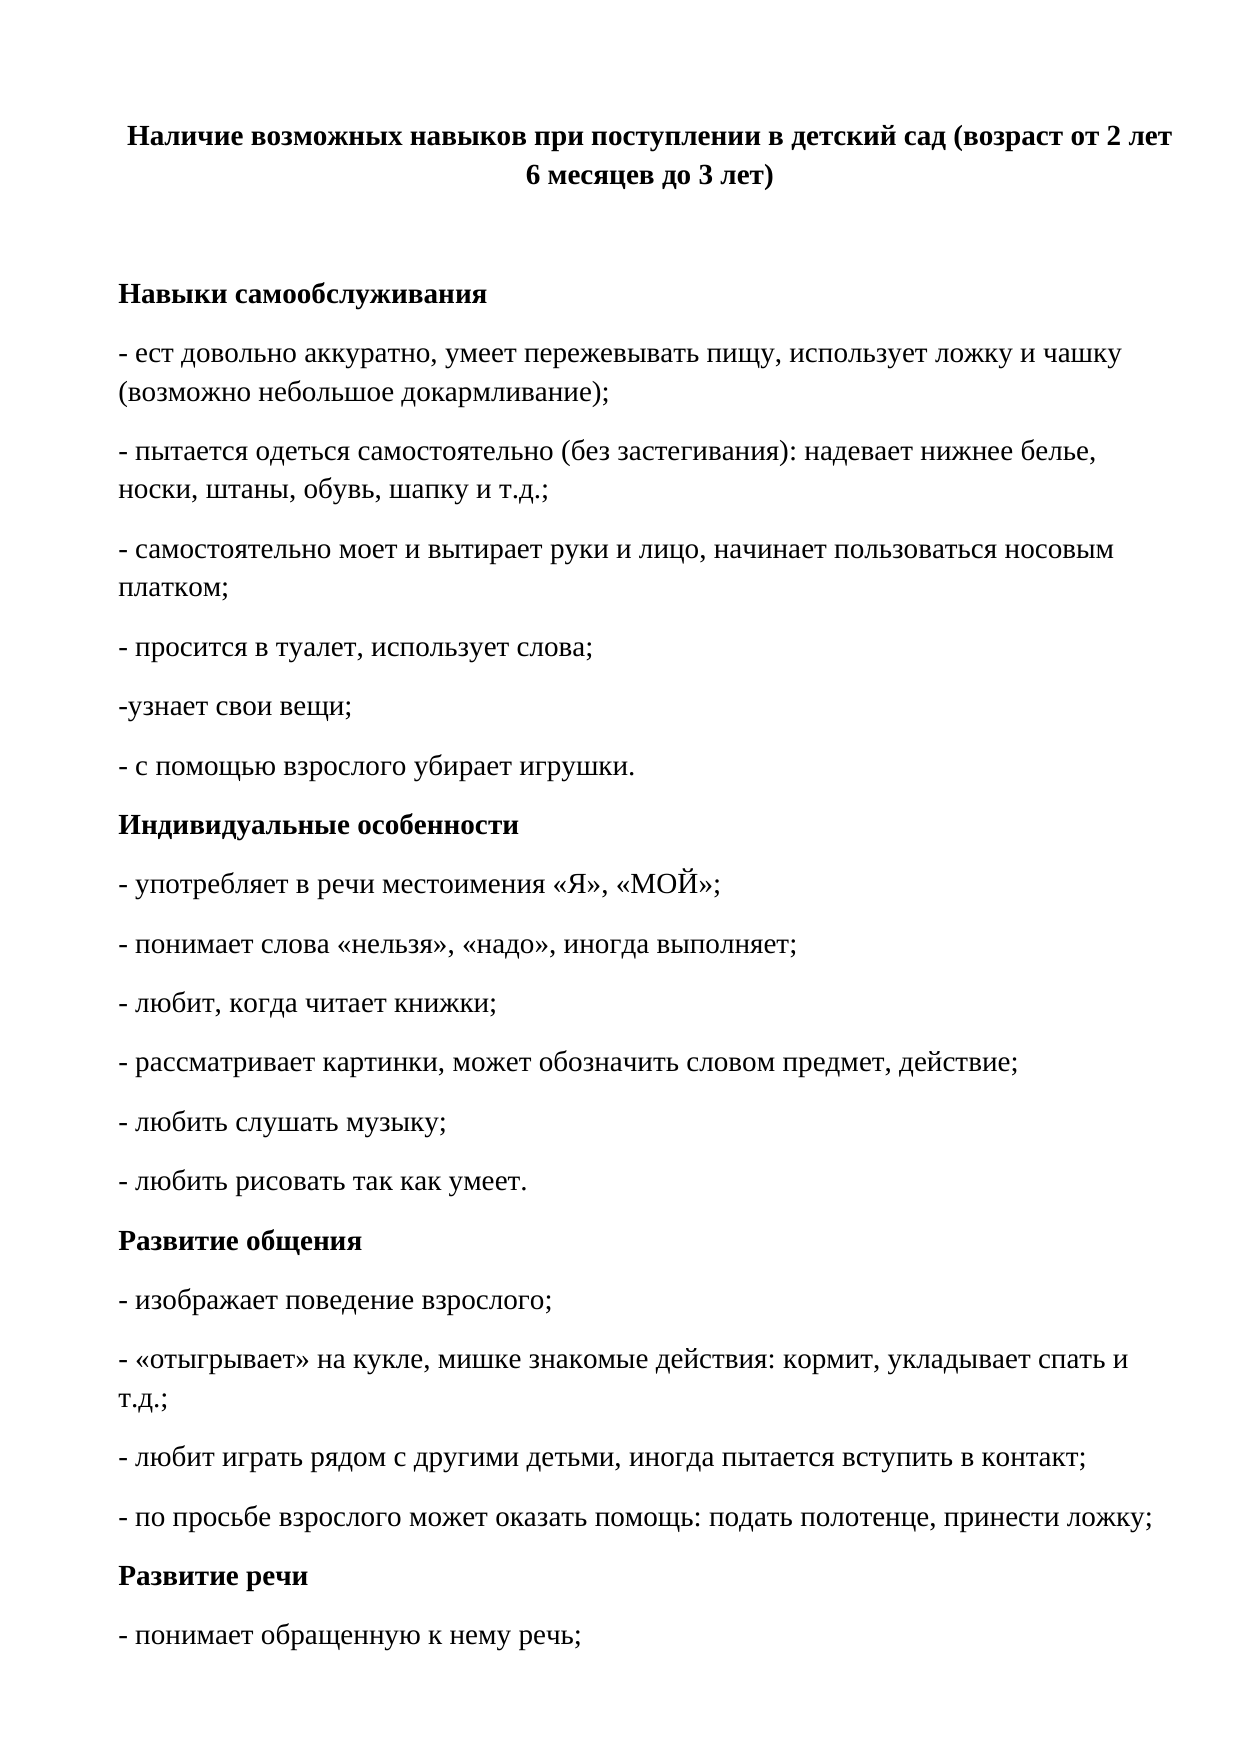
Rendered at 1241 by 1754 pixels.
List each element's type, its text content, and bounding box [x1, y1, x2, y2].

text - «отыгрывает» на кукле, мишке знакомые действия: кормит, укладывает спать и т.д.; [118, 1341, 1181, 1413]
text - употребляет в речи местоимения «Я», «МОЙ»; [118, 866, 1181, 900]
text - любит, когда читает книжки; [118, 985, 1181, 1019]
text - с помощью взрослого убирает игрушки. [118, 748, 1181, 781]
text - изображает поведение взрослого; [118, 1282, 1181, 1316]
text - по просьбе взрослого может оказать помощь: подать полотенце, принести ложку; [118, 1499, 1181, 1532]
text - пытается одеться самостоятельно (без застегивания): надевает нижнее белье, носки, штаны, обувь, шапку и т.д.; [118, 433, 1181, 505]
text Развитие общения [118, 1223, 1181, 1256]
text - понимает слова «нельзя», «надо», иногда выполняет; [118, 926, 1181, 959]
text - любит играть рядом с другими детьми, иногда пытается вступить в контакт; [118, 1439, 1181, 1473]
text - ест довольно аккуратно, умеет пережевывать пищу, использует ложку и чашку (возможно небольшое докармливание); [118, 335, 1181, 407]
text Навыки самообслуживания [118, 276, 1181, 309]
text Наличие возможных навыков при поступлении в детский сад (возраст от 2 лет 6 месяцев до 3 лет) [118, 118, 1181, 191]
text - просится в туалет, использует слова; [118, 629, 1181, 662]
text - любить слушать музыку; [118, 1104, 1181, 1137]
text - понимает обращенную к нему речь; [118, 1617, 1181, 1651]
text -узнает свои вещи; [118, 688, 1181, 722]
text Индивидуальные особенности [118, 807, 1181, 841]
text - рассматривает картинки, может обозначить словом предмет, действие; [118, 1044, 1181, 1078]
text - любить рисовать так как умеет. [118, 1163, 1181, 1197]
text - самостоятельно моет и вытирает руки и лицо, начинает пользоваться носовым платком; [118, 531, 1181, 603]
text Развитие речи [118, 1558, 1181, 1592]
